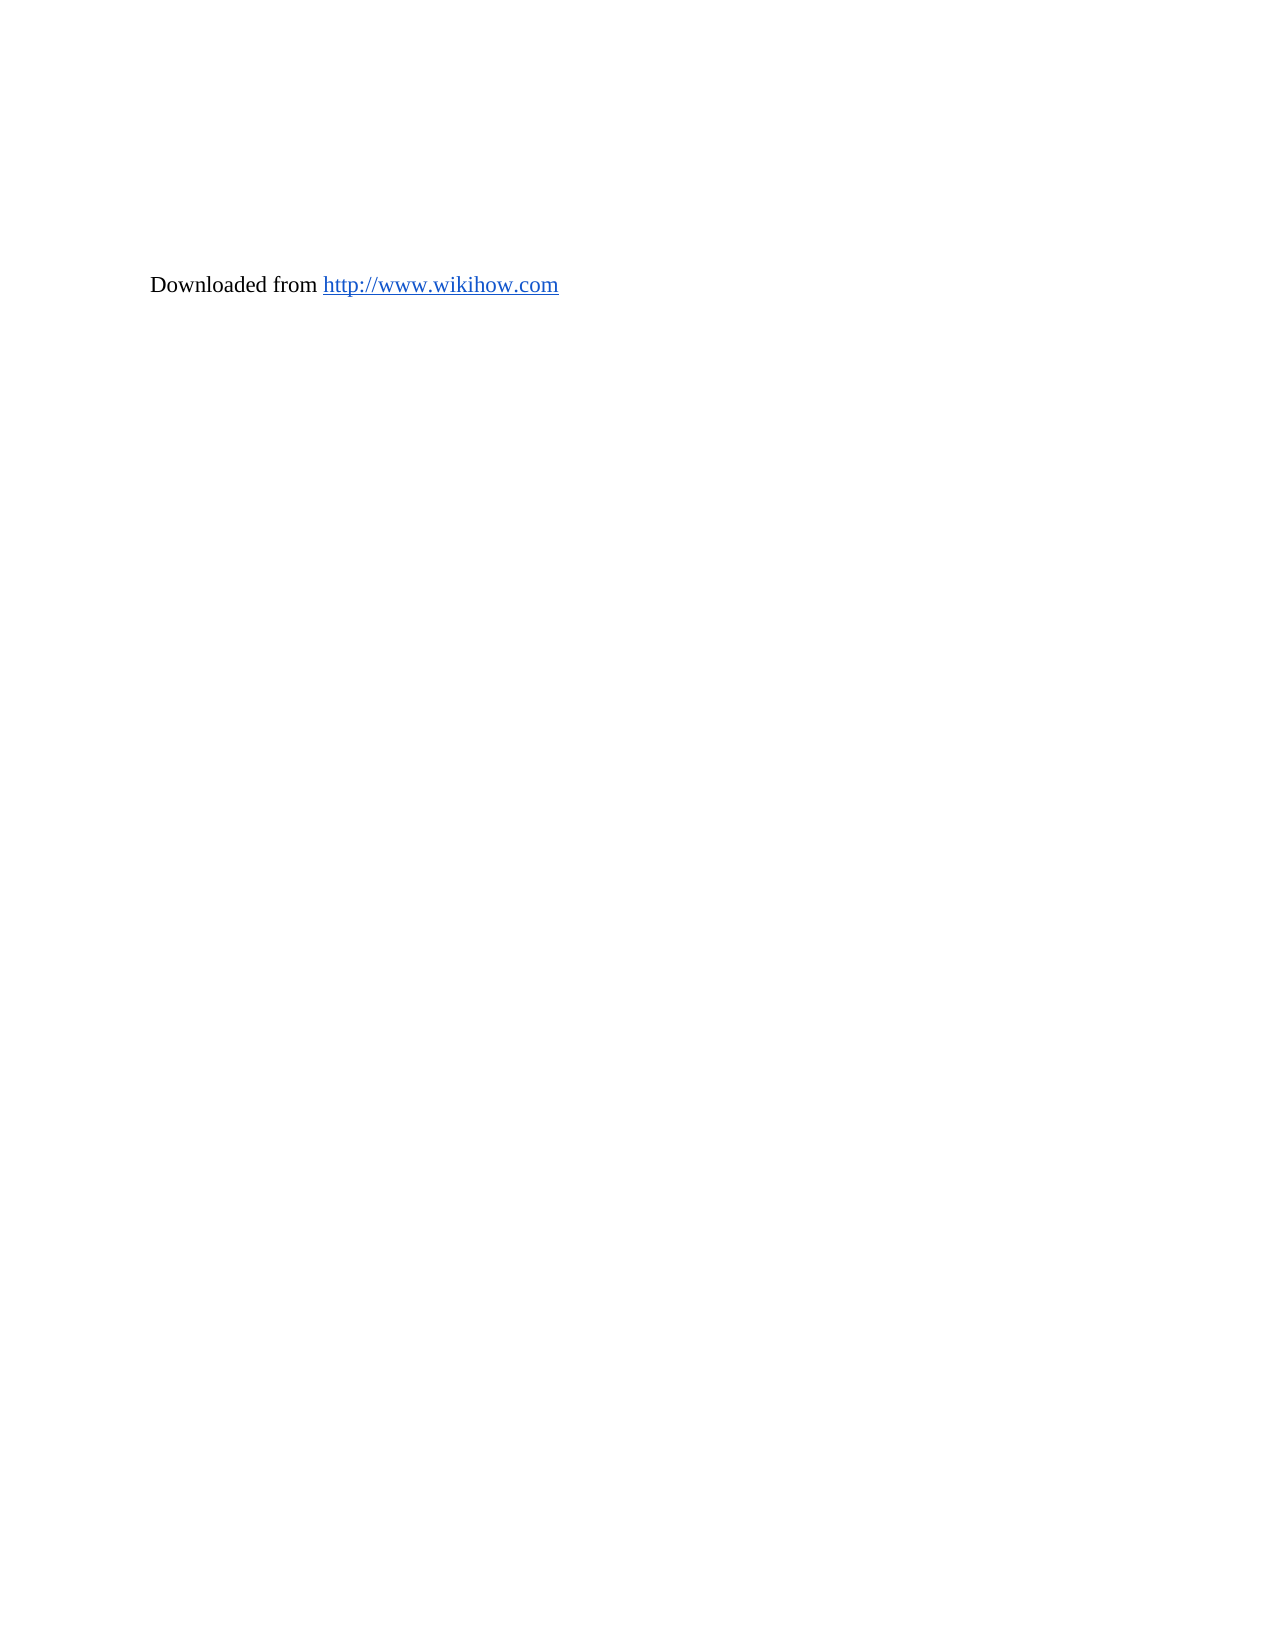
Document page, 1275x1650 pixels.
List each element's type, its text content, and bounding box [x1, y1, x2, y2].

text Downloaded from http://www.wikihow.com [150, 271, 1125, 297]
